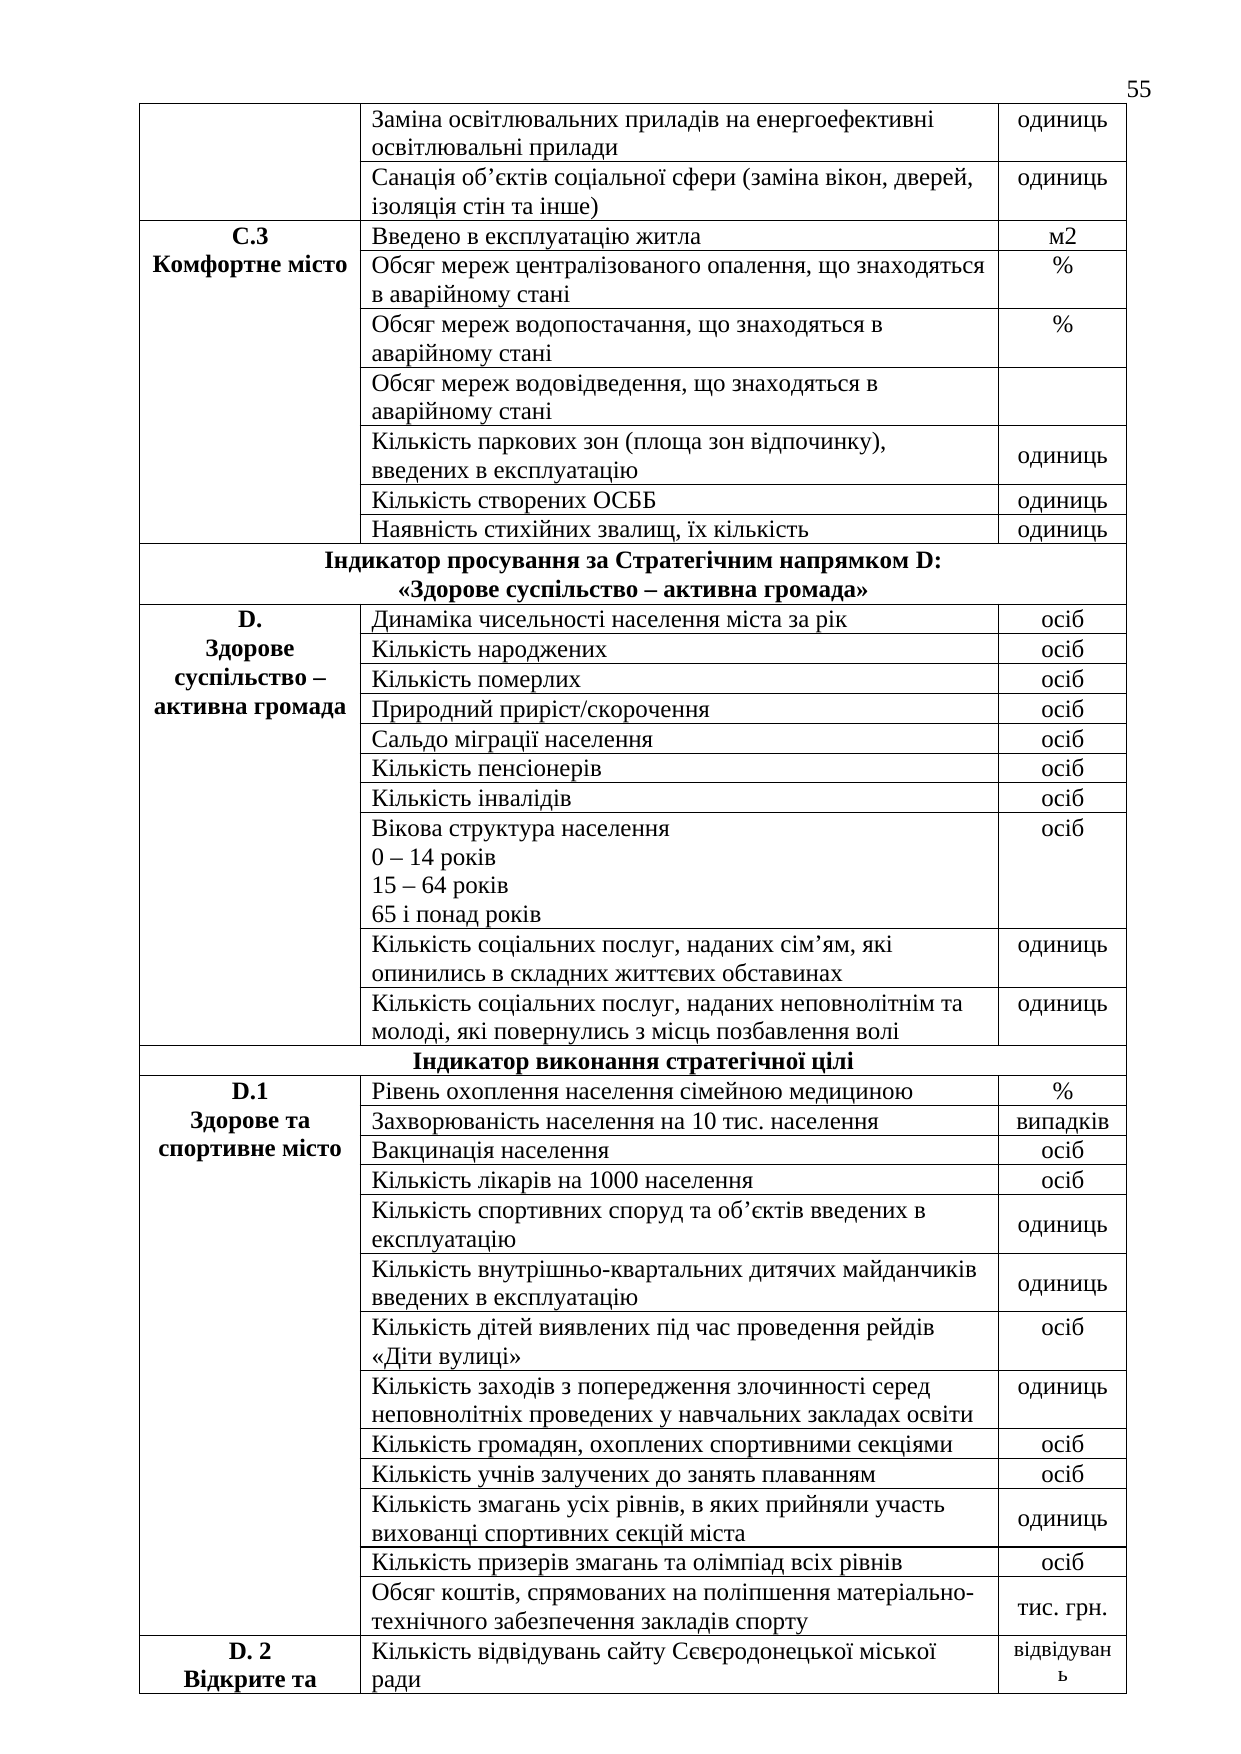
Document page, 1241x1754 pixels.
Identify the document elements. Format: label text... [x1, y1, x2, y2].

table_cell Обсяг мереж водопостачання, що знаходяться в аварійному стані [361, 309, 998, 367]
table_cell одиниць [999, 929, 1126, 987]
table_cell D. Здорове суспільство – активна громада [140, 605, 360, 1045]
table_cell Кількість змагань усіх рівнів, в яких прийняли участь вихованці спортивних секцій міста [361, 1489, 998, 1546]
table_cell Наявність стихійних звалищ, їх кількість [361, 515, 998, 543]
table_cell одиниць [999, 162, 1126, 220]
table_cell Кількість внутрішньо-квартальних дитячих майданчиків введених в експлуатацію [361, 1254, 998, 1311]
table_cell одиниць [999, 1254, 1126, 1311]
table_cell Кількість громадян, охоплених спортивними секціями [361, 1429, 998, 1458]
table_cell Кількість дітей виявлених під час проведення рейдів «Діти вулиці» [361, 1312, 998, 1370]
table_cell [140, 1636, 360, 1693]
table_cell осіб [999, 724, 1126, 752]
table_cell тис. грн. [999, 1577, 1126, 1635]
table_cell Індикатор виконання стратегічної цілі [140, 1046, 1126, 1075]
table_cell Кількість учнів залучених до занять плаванням [361, 1459, 998, 1488]
table_cell Кількість спортивних споруд та об’єктів введених в експлуатацію [361, 1195, 998, 1253]
table_cell осіб [999, 1136, 1126, 1164]
table_cell Заміна освітлювальних приладів на енергоефективні освітлювальні прилади [361, 104, 998, 161]
table_cell одиниць [999, 515, 1126, 543]
table_cell Кількість створених ОСББ [361, 485, 998, 513]
table_cell % [999, 251, 1126, 308]
table_cell Кількість соціальних послуг, наданих неповнолітнім та молоді, які повернулись з місць позбавлення волі [361, 988, 998, 1045]
table_cell Рівень охоплення населення сімейною медициною [361, 1076, 998, 1105]
table_cell одиниць [999, 104, 1126, 161]
table_cell осіб [999, 1548, 1126, 1576]
table_cell одиниць [999, 1195, 1126, 1253]
table_cell Кількість паркових зон (площа зон відпочинку), введених в експлуатацію [361, 426, 998, 484]
table_cell Кількість соціальних послуг, наданих сім’ям, які опинились в складних життєвих обставинах [361, 929, 998, 987]
table_cell випадків [999, 1106, 1126, 1134]
table_cell Введено в експлуатацію житла [361, 221, 998, 249]
table_cell Захворюваність населення на 10 тис. населення [361, 1106, 998, 1134]
table_cell Кількість заходів з попередження злочинності серед неповнолітніх проведених у навчальних закладах освіти [361, 1371, 998, 1428]
table_cell С.3 Комфортне місто [140, 221, 360, 543]
table_cell осіб [999, 783, 1126, 812]
table_cell осіб [999, 1165, 1126, 1194]
table_cell Санація об’єктів соціальної сфери (заміна вікон, дверей, ізоляція стін та інше) [361, 162, 998, 220]
table_cell одиниць [999, 1489, 1126, 1546]
table_cell осіб [999, 664, 1126, 693]
table_cell Обсяг мереж водовідведення, що знаходяться в аварійному стані [361, 368, 998, 425]
table_cell Динаміка чисельності населення міста за рік [361, 605, 998, 633]
table_cell одиниць [999, 485, 1126, 513]
table_cell осіб [999, 694, 1126, 723]
table_cell Природний приріст/скорочення [361, 694, 998, 723]
table_cell осіб [999, 634, 1126, 663]
table_cell одиниць [999, 1371, 1126, 1428]
table_cell осіб [999, 1312, 1126, 1370]
table_cell осіб [999, 754, 1126, 782]
table_cell Кількість померлих [361, 664, 998, 693]
table_cell [999, 368, 1126, 425]
table_cell Обсяг коштів, спрямованих на поліпшення матеріально-технічного забезпечення закладів спорту [361, 1577, 998, 1635]
table_cell % [999, 309, 1126, 367]
table_cell осіб [999, 813, 1126, 928]
table_cell осіб [999, 1459, 1126, 1488]
table_cell одиниць [999, 988, 1126, 1045]
table_cell Кількість інвалідів [361, 783, 998, 812]
table_cell одиниць [999, 426, 1126, 484]
table_cell Кількість призерів змагань та олімпіад всіх рівнів [361, 1548, 998, 1576]
table_cell D.1 Здорове та спортивне місто [140, 1076, 360, 1635]
table_cell Обсяг мереж централізованого опалення, що знаходяться в аварійному стані [361, 251, 998, 308]
table_cell Кількість пенсіонерів [361, 754, 998, 782]
table_cell Сальдо міграції населення [361, 724, 998, 752]
table_cell м2 [999, 221, 1126, 249]
table_cell Кількість відвідувань сайту Сєвєродонецької міської ради [361, 1636, 998, 1693]
table_cell Кількість народжених [361, 634, 998, 663]
table_cell Вікова структура населення 0 – 14 років 15 – 64 років 65 і понад років [361, 813, 998, 928]
table_cell осіб [999, 605, 1126, 633]
table_cell відвідувань [999, 1636, 1126, 1693]
table_cell Індикатор просування за Стратегічним напрямком D: «Здорове суспільство – активна громада» [140, 544, 1126, 603]
table_cell Вакцинація населення [361, 1136, 998, 1164]
table_cell осіб [999, 1429, 1126, 1458]
table_cell % [999, 1076, 1126, 1105]
table_cell Кількість лікарів на 1000 населення [361, 1165, 998, 1194]
